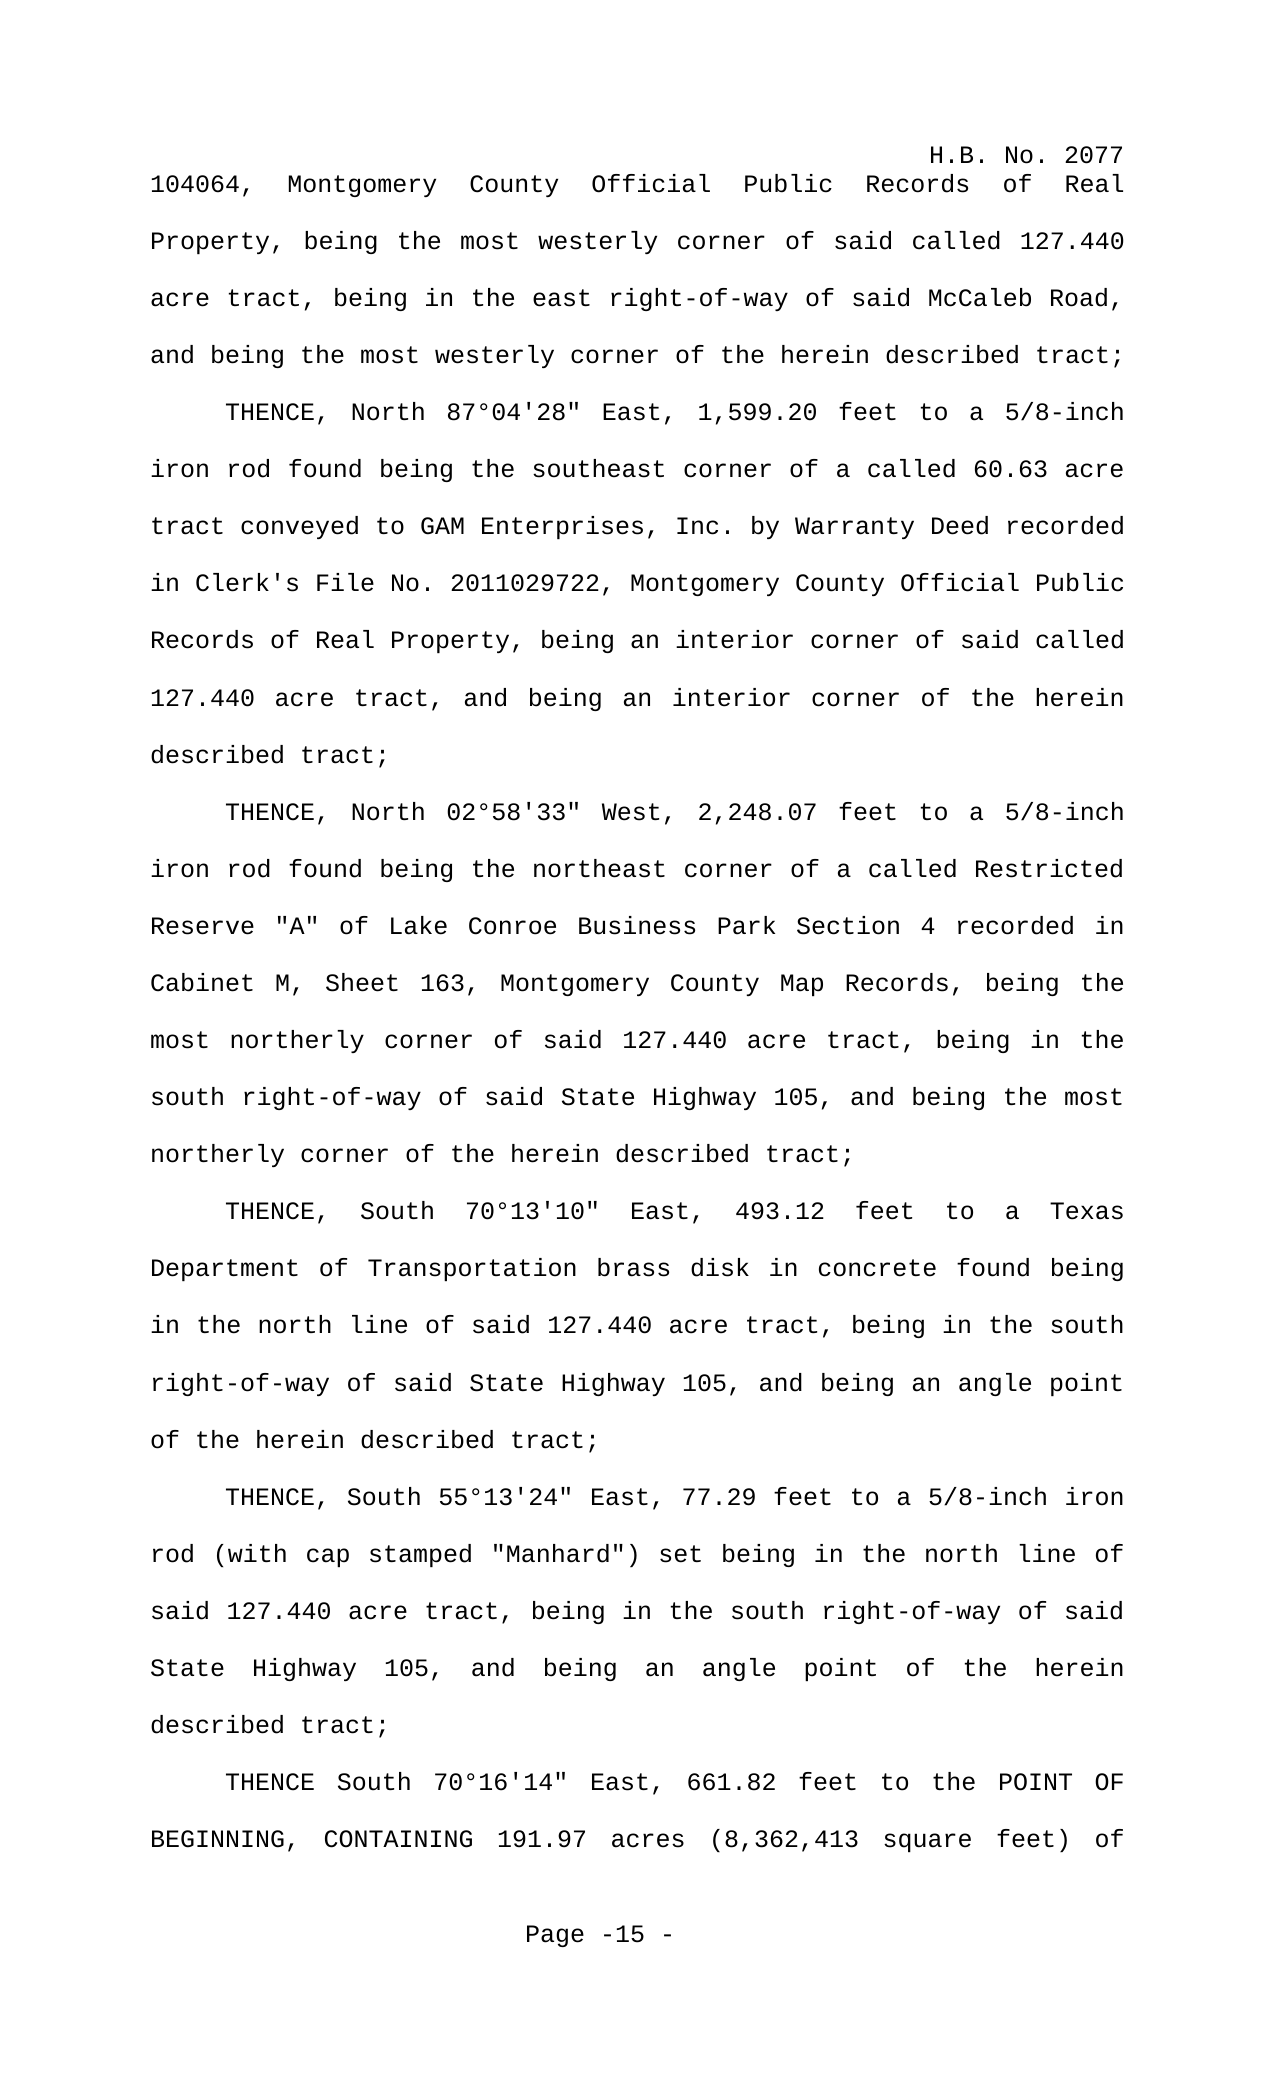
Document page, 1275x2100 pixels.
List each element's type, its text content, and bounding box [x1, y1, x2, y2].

text THENCE, South 55°13'24" East, 77.29 feet to a 5/8-inch iron rod (with cap stamped "Manhard") set being in the north line of said 127.440 acre tract, being in the south right-of-way of said State Highway 105, and being an angle point of the herein described tract; [150, 1484, 1125, 1741]
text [150, 1769, 1125, 1855]
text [150, 171, 1125, 371]
text THENCE, North 02°58'33" West, 2,248.07 feet to a 5/8-inch iron rod found being the northeast corner of a called Restricted Reserve "A" of Lake Conroe Business Park Section 4 recorded in Cabinet M, Sheet 163, Montgomery County Map Records, being the most northerly corner of said 127.440 acre tract, being in the south right-of-way of said State Highway 105, and being the most northerly corner of the herein described tract; [150, 799, 1125, 1170]
text THENCE, South 70°13'10" East, 493.12 feet to a Texas Department of Transportation brass disk in concrete found being in the north line of said 127.440 acre tract, being in the south right-of-way of said State Highway 105, and being an angle point of the herein described tract; [150, 1199, 1125, 1456]
text THENCE, North 87°04'28" East, 1,599.20 feet to a 5/8-inch iron rod found being the southeast corner of a called 60.63 acre tract conveyed to GAM Enterprises, Inc. by Warranty Deed recorded in Clerk's File No. 2011029722, Montgomery County Official Public Records of Real Property, being an interior corner of said called 127.440 acre tract, and being an interior corner of the herein described tract; [150, 399, 1125, 771]
